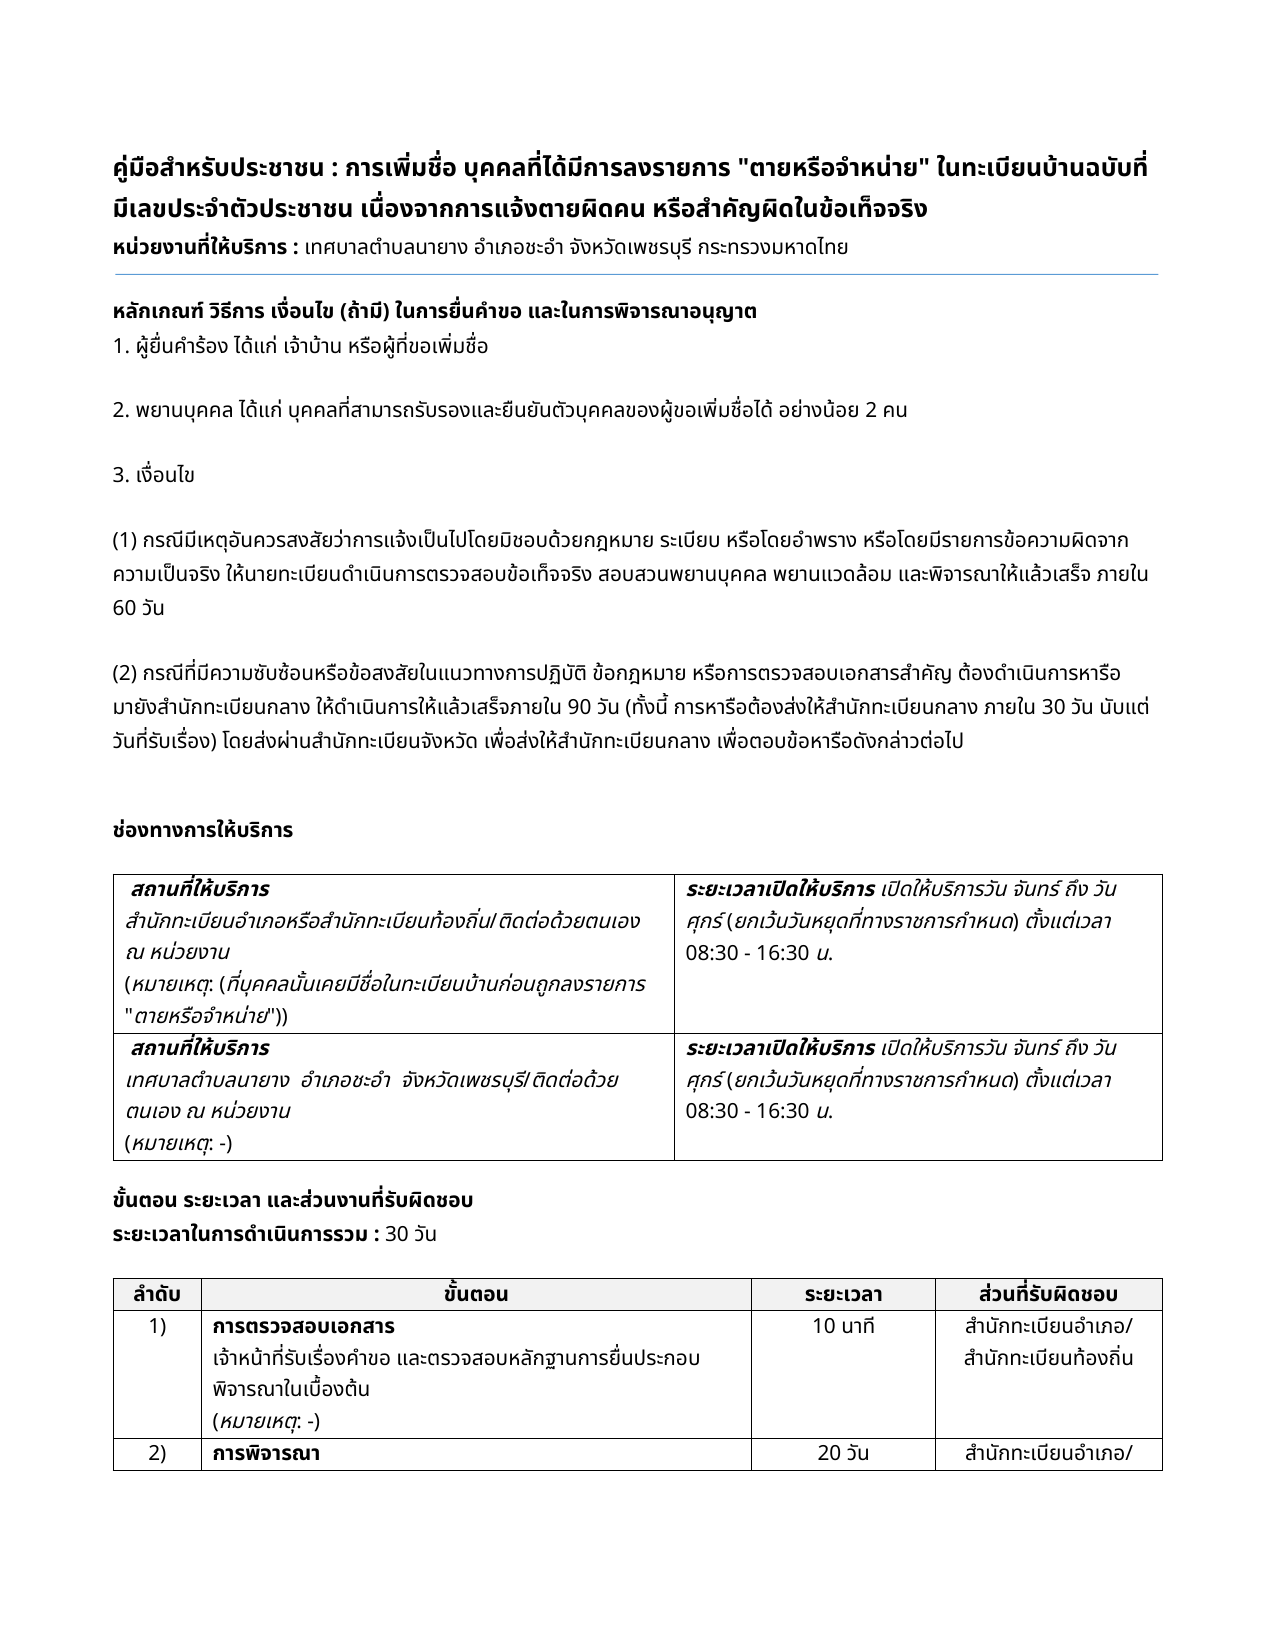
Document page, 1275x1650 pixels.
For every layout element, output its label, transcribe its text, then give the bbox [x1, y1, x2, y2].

text คู่มือสำหรับประชาชน : การเพิ่มชื่อ บุคคลที่ได้มีการลงรายการ "ตายหรือจำหน่าย" ในทะเบียนบ้านฉบับที่มีเลขประจำตัวประชาชน เนื่องจากการแจ้งตายผิดคน หรือสำคัญผิดในข้อเท็จจริง [112, 150, 1162, 229]
table_cell 1) [114, 1311, 201, 1437]
table_header ลำดับ [114, 1279, 201, 1310]
table_cell 2) [114, 1439, 201, 1470]
table_header สถานที่ให้บริการ สำนักทะเบียนอำเภอหรือสำนักทะเบียนท้องถิ่น/ติดต่อด้วยตนเอง ณ หน่วยงาน (หมายเหตุ: (ที่บุคคลนั้นเคยมีชื่อในทะเบียนบ้านก่อนถูกลงรายการ "ตายหรือจำหน่าย")) [114, 875, 674, 1032]
table_header ส่วนที่รับผิดชอบ [936, 1279, 1162, 1310]
text หน่วยงานที่ให้บริการ : เทศบาลตำบลนายาง อำเภอชะอำ จังหวัดเพชรบุรี กระทรวงมหาดไทย [112, 232, 1162, 263]
table_cell 20 วัน [752, 1439, 935, 1470]
text ช่องทางการให้บริการ [112, 815, 1162, 846]
text ระยะเวลาในการดำเนินการรวม : 30 วัน [112, 1219, 1162, 1251]
table_cell ระยะเวลาเปิดให้บริการ เปิดให้บริการวัน จันทร์ ถึง วันศุกร์ (ยกเว้นวันหยุดที่ทางราชการกำหนด) ตั้งแต่เวลา 08:30 - 16:30 น. [675, 1034, 1162, 1160]
text ขั้นตอน ระยะเวลา และส่วนงานที่รับผิดชอบ [112, 1185, 1162, 1217]
table_cell สำนักทะเบียนอำเภอ/สำนักทะเบียนท้องถิ่น [936, 1439, 1162, 1470]
table_cell สำนักทะเบียนอำเภอ/สำนักทะเบียนท้องถิ่น [936, 1311, 1162, 1437]
text หลักเกณฑ์ วิธีการ เงื่อนไข (ถ้ามี) ในการยื่นคำขอ และในการพิจารณาอนุญาต [112, 297, 1162, 328]
table_cell 10 นาที [752, 1311, 935, 1437]
table_header ระยะเวลา [752, 1279, 935, 1310]
table_header ขั้นตอน [202, 1279, 751, 1310]
table_header ระยะเวลาเปิดให้บริการ เปิดให้บริการวัน จันทร์ ถึง วันศุกร์ (ยกเว้นวันหยุดที่ทางราชการกำหนด) ตั้งแต่เวลา 08:30 - 16:30 น. [675, 875, 1162, 1032]
table_cell การตรวจสอบเอกสาร เจ้าหน้าที่รับเรื่องคำขอ และตรวจสอบหลักฐานการยื่นประกอบพิจารณาในเบื้องต้น (หมายเหตุ: -) [202, 1311, 751, 1437]
table_cell สถานที่ให้บริการ เทศบาลตำบลนายาง อำเภอชะอำ จังหวัดเพชรบุรี/ติดต่อด้วยตนเอง ณ หน่วยงาน (หมายเหตุ: -) [114, 1034, 674, 1160]
text 1. ผู้ยื่นคำร้อง ได้แก่ เจ้าบ้าน หรือผู้ที่ขอเพิ่มชื่อ 2. พยานบุคคล ได้แก่ บุคคลที่สามารถรับรองและยืนยันตัวบุคคลของผู้ขอเพิ่มชื่อได้ อย่างน้อย 2 คน 3. เงื่อนไข (1) กรณีมีเหตุอันควรสงสัยว่าการแจ้งเป็นไปโดยมิชอบด้วยกฎหมาย ระเบียบ หรือโดยอำพราง หรือโดยมีรายการข้อความผิดจากความเป็นจริง ให้นายทะเบียนดำเนินการตรวจสอบข้อเท็จจริง สอบสวนพยานบุคคล พยานแวดล้อม และพิจารณาให้แล้วเสร็จ ภายใน 60 วัน (2) กรณีที่มีความซับซ้อนหรือข้อสงสัยในแนวทางการปฏิบัติ ข้อกฎหมาย หรือการตรวจสอบเอกสารสำคัญ ต้องดำเนินการหารือมายังสำนักทะเบียนกลาง ให้ดำเนินการให้แล้วเสร็จภายใน 90 วัน (ทั้งนี้ การหารือต้องส่งให้สำนักทะเบียนกลาง ภายใน 30 วัน นับแต่วันที่รับเรื่อง) โดยส่งผ่านสำนักทะเบียนจังหวัด เพื่อส่งให้สำนักทะเบียนกลาง เพื่อตอบข้อหารือดังกล่าวต่อไป [112, 331, 1162, 788]
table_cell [202, 1439, 751, 1470]
